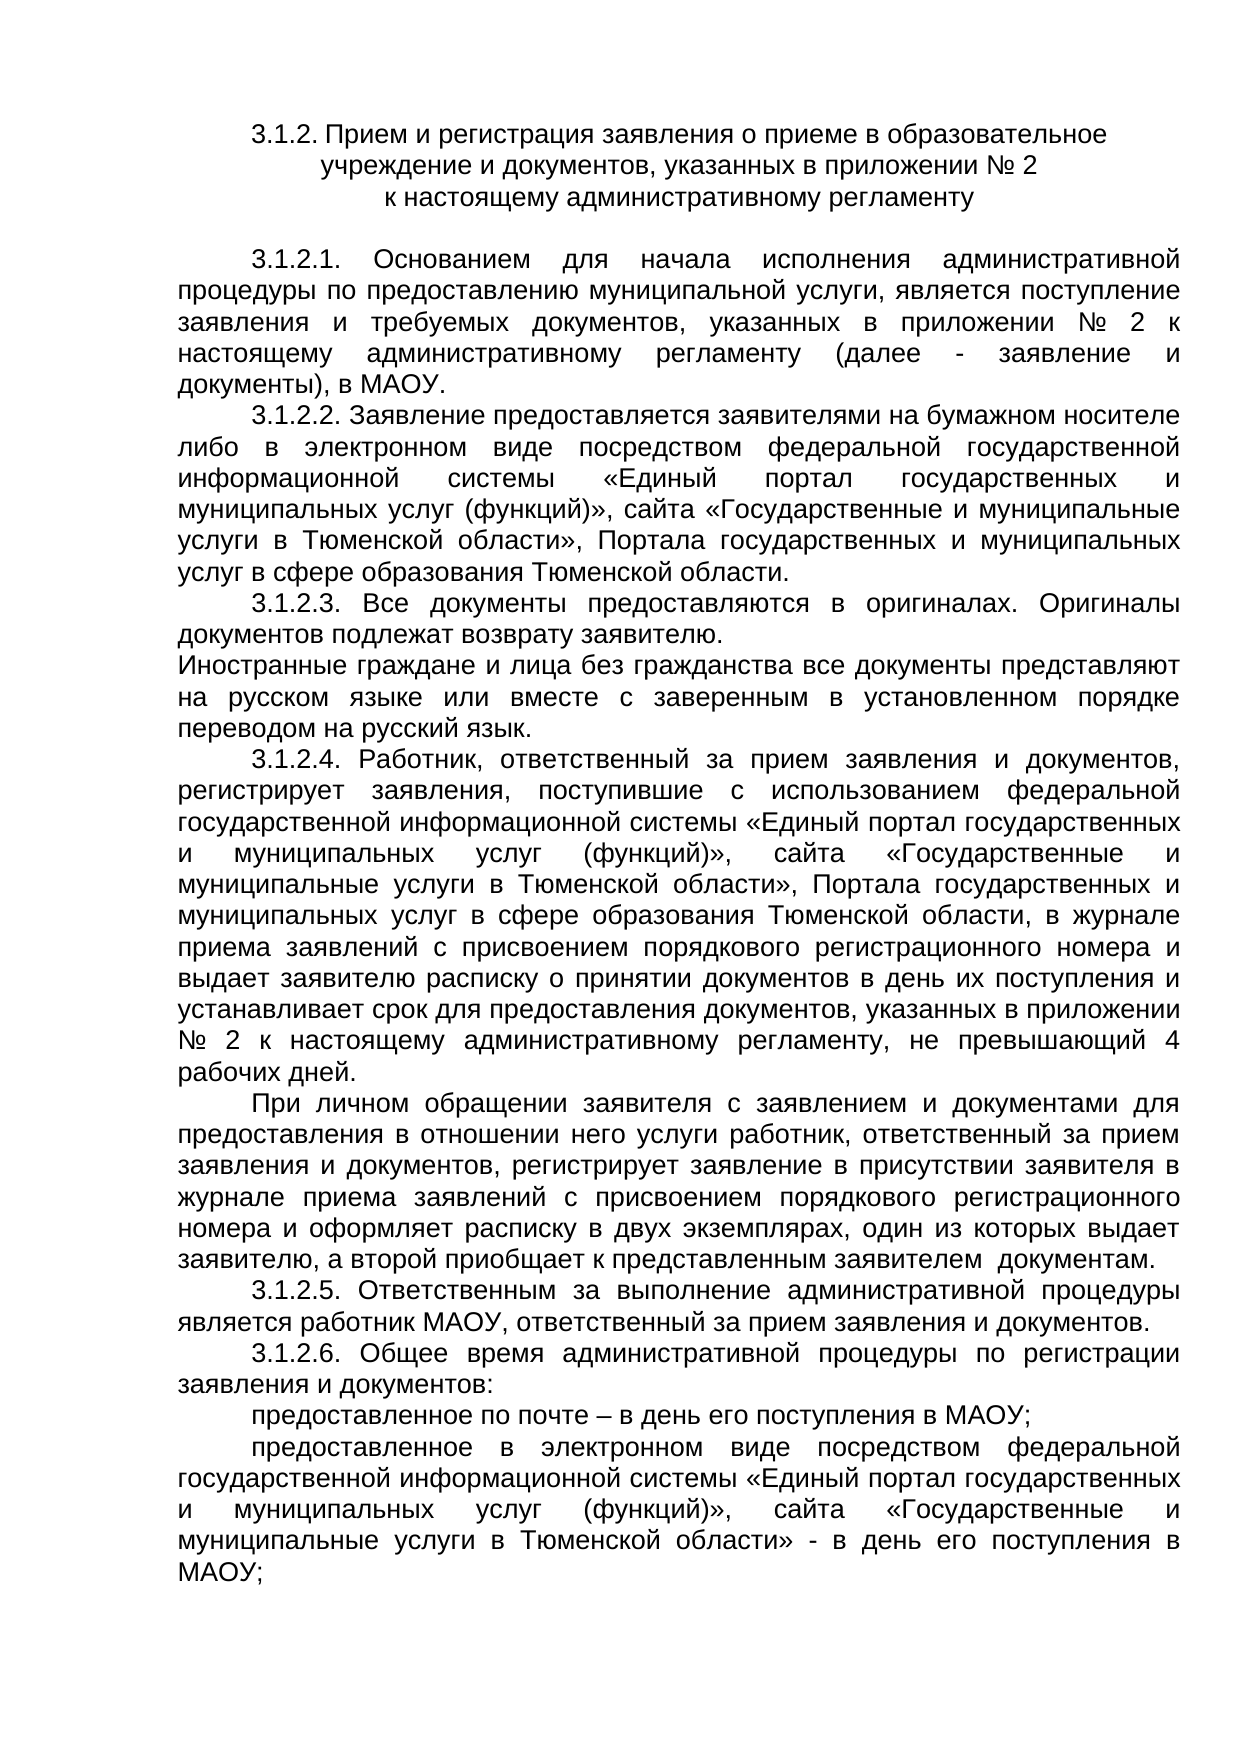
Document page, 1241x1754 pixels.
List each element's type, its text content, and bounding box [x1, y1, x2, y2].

text 3.1.2.5. Ответственным за выполнение административной процедуры является работник МАОУ, ответственный за прием заявления и документов. [177, 1274, 1181, 1337]
text 3.1.2.1. Основанием для начала исполнения административной процедуры по предоставлению муниципальной услуги, является поступление заявления и требуемых документов, указанных в приложении № 2 к настоящему административному регламенту (далее - заявление и документы), в МАОУ. [177, 243, 1181, 399]
list Прием и регистрация заявления о приеме в образовательное [177, 118, 1181, 149]
text учреждение и документов, указанных в приложении № 2 [177, 149, 1181, 181]
text 3.1.2.4. Работник, ответственный за прием заявления и документов, регистрирует заявления, поступившие с использованием федеральной государственной информационной системы «Единый портал государственных и муниципальных услуг (функций)», сайта «Государственные и муниципальные услуги в Тюменской области», Портала государственных и муниципальных услуг в сфере образования Тюменской области, в журнале приема заявлений с присвоением порядкового регистрационного номера и выдает заявителю расписку о принятии документов в день их поступления и устанавливает срок для предоставления документов, указанных в приложении № 2 к настоящему административному регламенту, не превышающий 4 рабочих дней. [177, 743, 1181, 1087]
text 3.1.2.2. Заявление предоставляется заявителями на бумажном носителе либо в электронном виде посредством федеральной государственной информационной системы «Единый портал государственных и муниципальных услуг (функций)», сайта «Государственные и муниципальные услуги в Тюменской области», Портала государственных и муниципальных услуг в сфере образования Тюменской области. [177, 399, 1181, 587]
text 3.1.2.3. Все документы предоставляются в оригиналах. Оригиналы документов подлежат возврату заявителю. [177, 587, 1181, 649]
text 3.1.2.6. Общее время административной процедуры по регистрации заявления и документов: [177, 1337, 1181, 1399]
text При личном обращении заявителя с заявлением и документами для предоставления в отношении него услуги работник, ответственный за прием заявления и документов, регистрирует заявление в присутствии заявителя в журнале приема заявлений с присвоением порядкового регистрационного номера и оформляет расписку в двух экземплярах, один из которых выдает заявителю, а второй приобщает к представленным заявителем документам. [177, 1087, 1181, 1274]
text Иностранные граждане и лица без гражданства все документы представляют на русском языке или вместе с заверенным в установленном порядке переводом на русский язык. [177, 649, 1181, 743]
text предоставленное по почте – в день его поступления в МАОУ; [177, 1399, 1181, 1431]
text предоставленное в электронном виде посредством федеральной государственной информационной системы «Единый портал государственных и муниципальных услуг (функций)», сайта «Государственные и муниципальные услуги в Тюменской области» - в день его поступления в МАОУ; [177, 1431, 1181, 1587]
text к настоящему административному регламенту [177, 181, 1181, 212]
